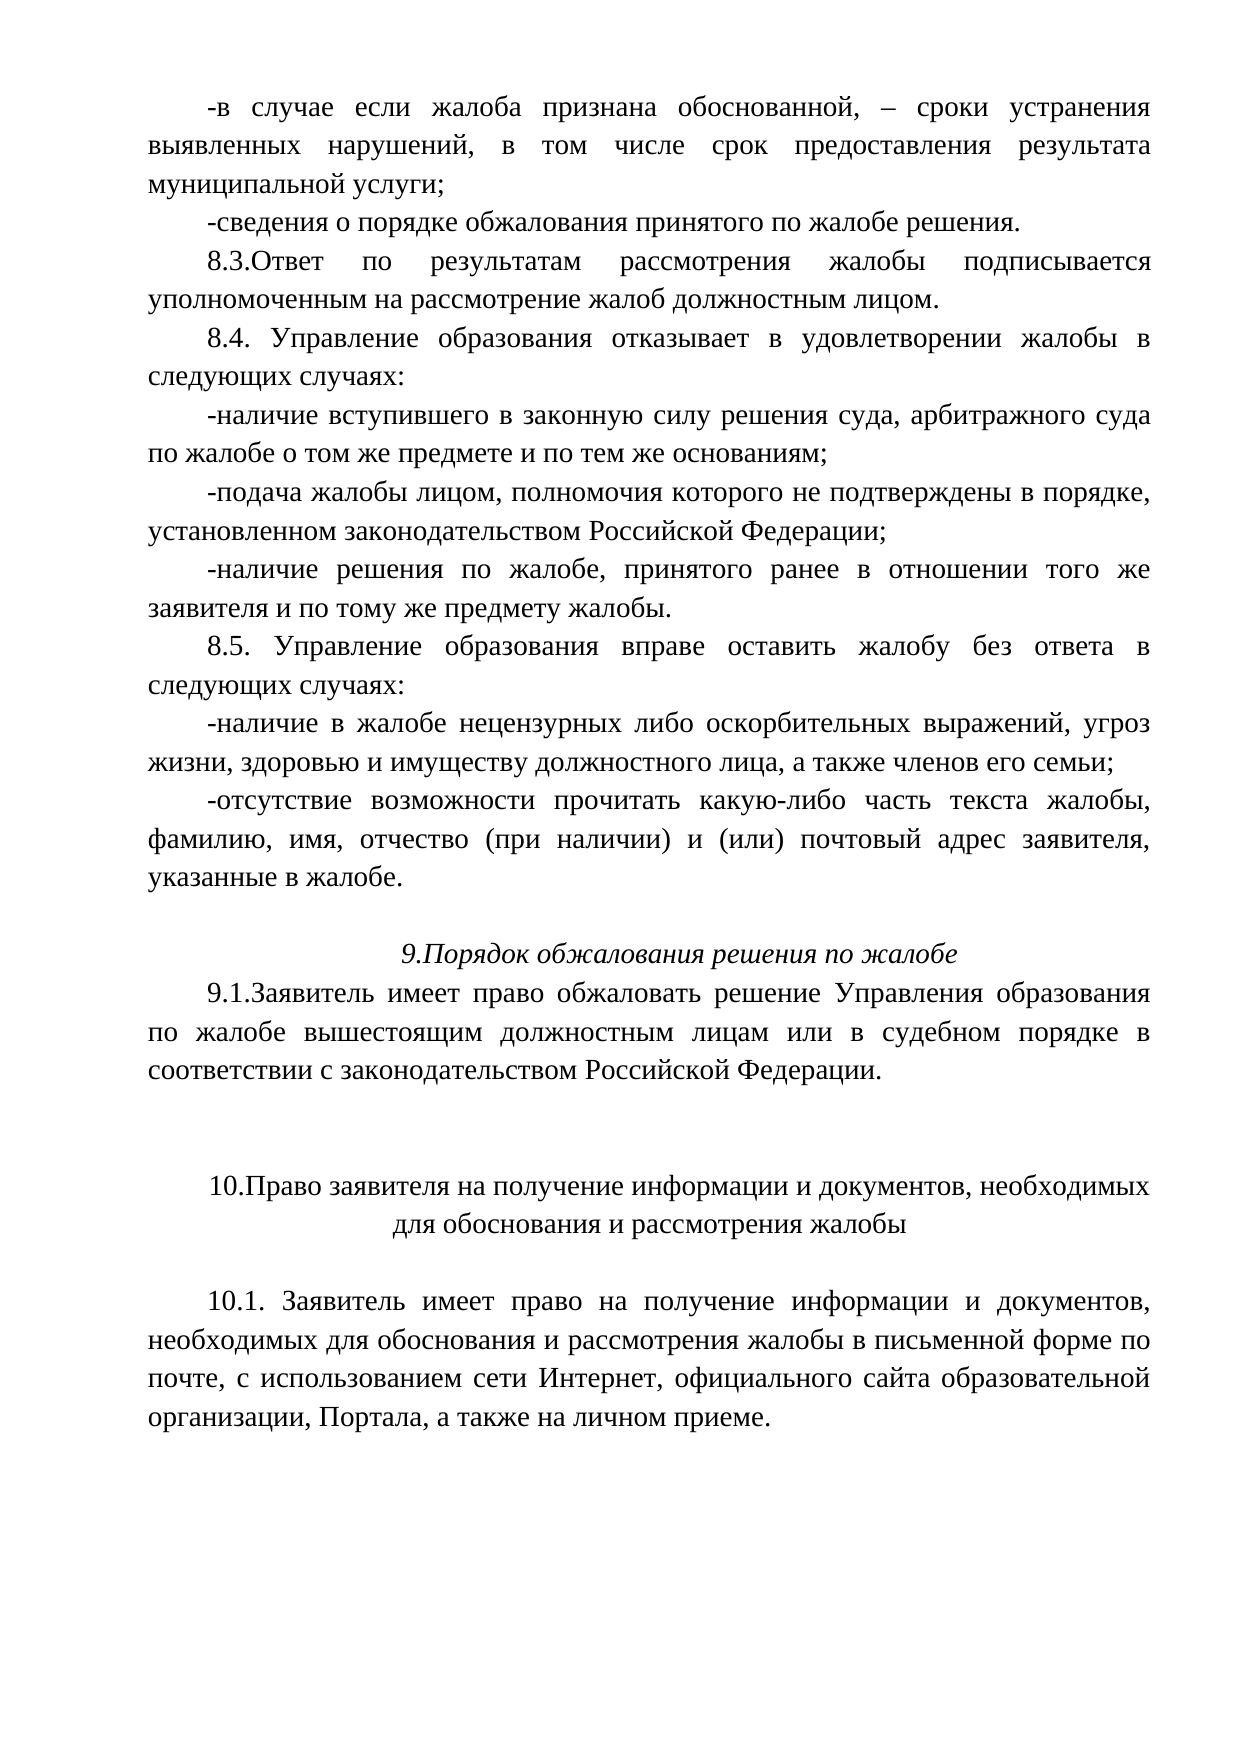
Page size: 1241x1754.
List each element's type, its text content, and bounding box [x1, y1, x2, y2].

text -наличие в жалобе нецензурных либо оскорбительных выражений, угроз жизни, здоровью и имуществу должностного лица, а также членов его семьи; [148, 705, 1152, 777]
text -наличие вступившего в законную силу решения суда, арбитражного суда по жалобе о том же предмете и по тем же основаниям; [148, 397, 1152, 469]
text -в случае если жалоба признана обоснованной, – сроки устранения выявленных нарушений, в том числе срок предоставления результата муниципальной услуги; [148, 89, 1152, 199]
text 9.Порядок обжалования решения по жалобе [148, 937, 1152, 970]
text 8.3.Ответ по результатам рассмотрения жалобы подписывается уполномоченным на рассмотрение жалоб должностным лицом. [148, 243, 1152, 315]
text 8.4. Управление образования отказывает в удовлетворении жалобы в следующих случаях: [148, 320, 1152, 392]
text -отсутствие возможности прочитать какую-либо часть текста жалобы, фамилию, имя, отчество (при наличии) и (или) почтовый адрес заявителя, указанные в жалобе. [148, 782, 1152, 893]
text -сведения о порядке обжалования принятого по жалобе решения. [148, 204, 1152, 238]
text -подача жалобы лицом, полномочия которого не подтверждены в порядке, установленном законодательством Российской Федерации; [148, 474, 1152, 546]
text 9.1.Заявитель имеет право обжаловать решение Управления образования по жалобе вышестоящим должностным лицам или в судебном порядке в соответствии с законодательством Российской Федерации. [148, 975, 1152, 1086]
text 10.Право заявителя на получение информации и документов, необходимых для обоснования и рассмотрения жалобы [148, 1168, 1152, 1240]
text 8.5. Управление образования вправе оставить жалобу без ответа в следующих случаях: [148, 628, 1152, 700]
text 10.1. Заявитель имеет право на получение информации и документов, необходимых для обоснования и рассмотрения жалобы в письменной форме по почте, с использованием сети Интернет, официального сайта образовательной организации, Портала, а также на личном приеме. [148, 1283, 1152, 1433]
text -наличие решения по жалобе, принятого ранее в отношении того же заявителя и по тому же предмету жалобы. [148, 551, 1152, 623]
